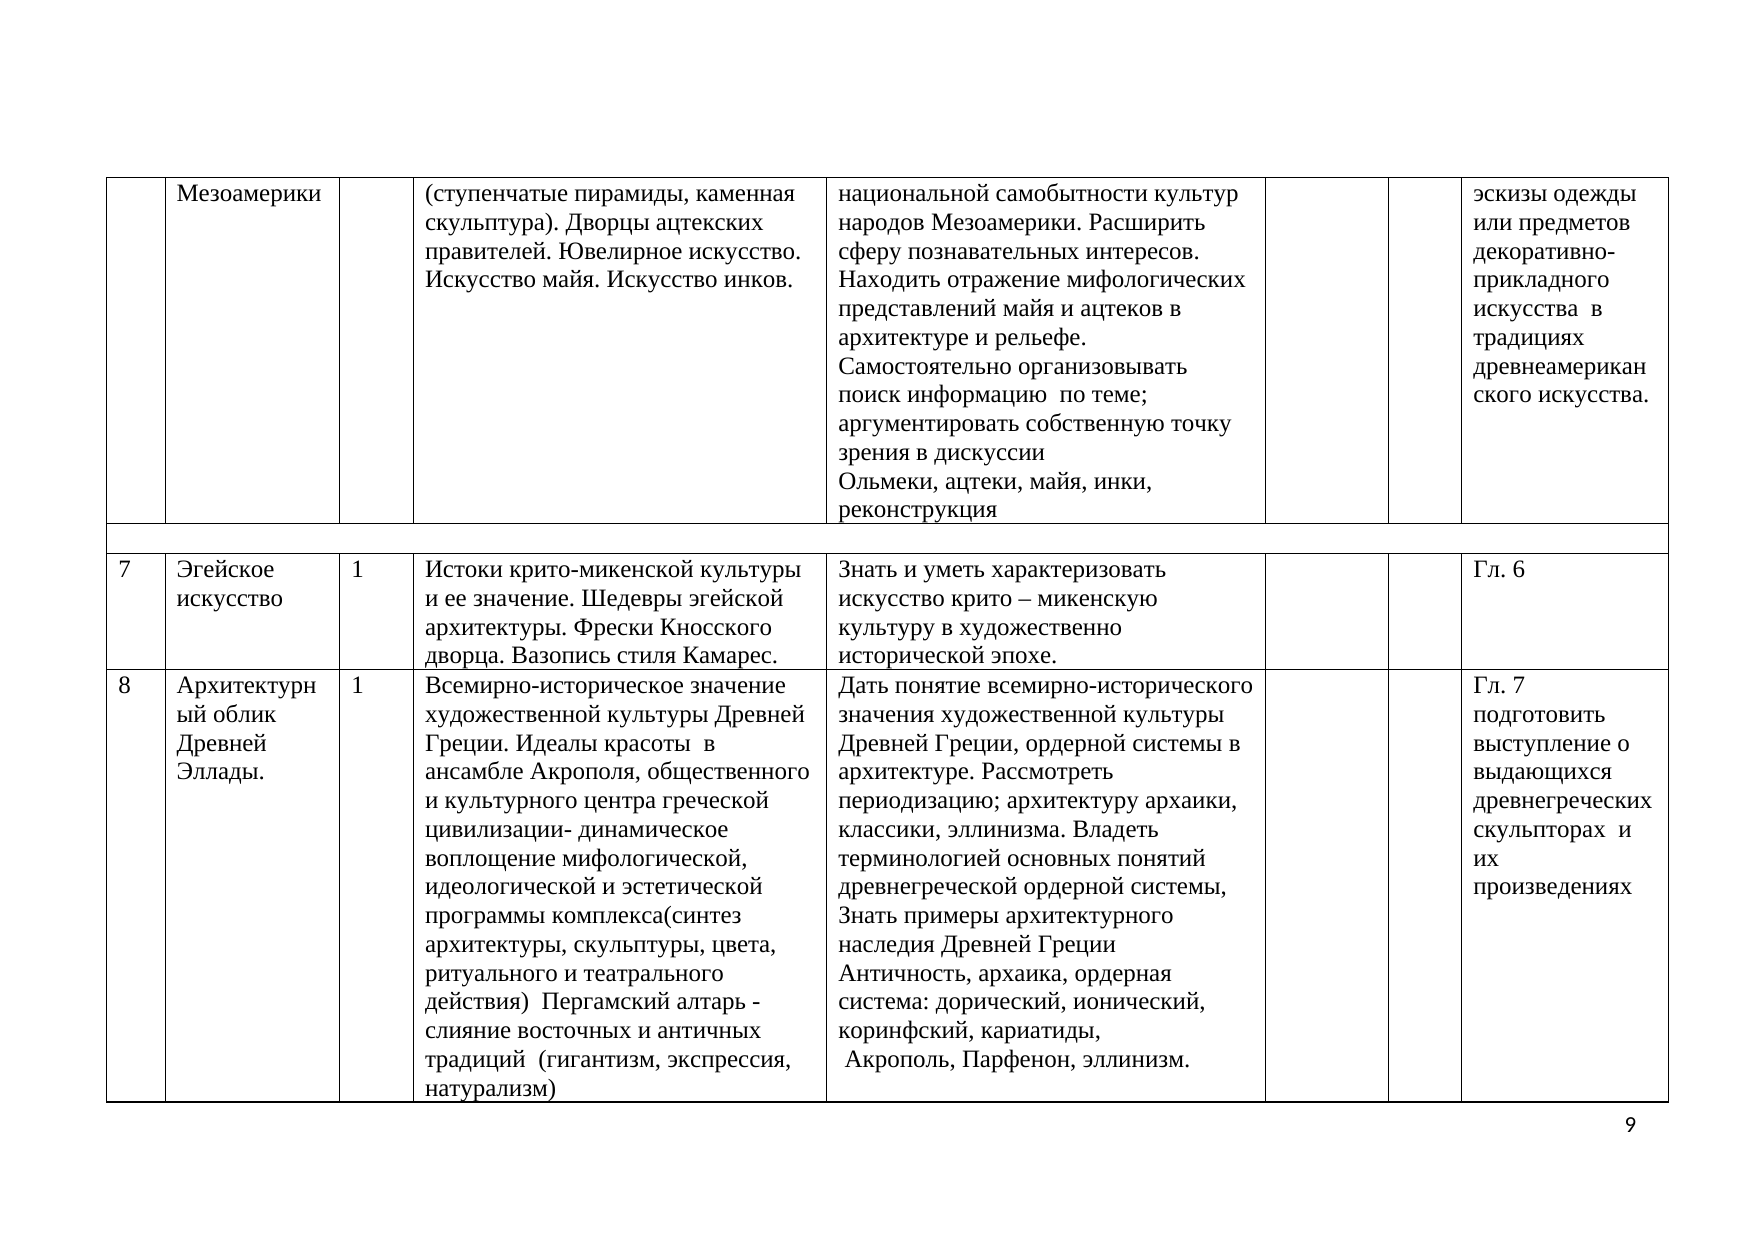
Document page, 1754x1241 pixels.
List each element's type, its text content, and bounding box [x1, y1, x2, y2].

table_cell Знать и уметь характеризовать искусство крито – микенскую культуру в художественно исторической эпохе. [827, 554, 1265, 669]
table_cell 6 [107, 178, 165, 523]
table_cell Дать понятие всемирно-исторического значения художественной культуры Древней Греции, ордерной системы в архитектуре. Рассмотреть периодизацию; архитектуру архаики, классики, эллинизма. Владеть терминологией основных понятий древнегреческой ордерной системы, Знать примеры архитектурного наследия Древней Греции Античность, архаика, ордерная система: дорический, ионический, коринфский, кариатиды, Акрополь, Парфенон, эллинизм. [827, 670, 1265, 1101]
table_cell 1 [340, 670, 413, 1101]
table_cell 7 [107, 554, 165, 669]
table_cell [414, 178, 826, 523]
table_cell [1266, 670, 1388, 1101]
table_cell 1 [340, 554, 413, 669]
table_cell [1266, 178, 1388, 523]
table_cell Истоки крито-микенской культуры и ее значение. Шедевры эгейской архитектуры. Фрески Кносского дворца. Вазопись стиля Камарес. [414, 554, 826, 669]
table_cell Гл. 7 подготовить выступление о выдающихся древнегреческих скульпторах и их произведениях [1462, 670, 1668, 1101]
table_cell [1389, 178, 1461, 523]
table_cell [166, 178, 339, 523]
table_cell 1 [340, 178, 413, 523]
table_cell [1389, 670, 1461, 1101]
table_cell Всемирно-историческое значение художественной культуры Древней Греции. Идеалы красоты в ансамбле Акрополя, общественного и культурного центра греческой цивилизации- динамическое воплощение мифологической, идеологической и эстетической программы комплекса(синтез архитектуры, скульптуры, цвета, ритуального и театрального действия) Пергамский алтарь - слияние восточных и античных традиций (гигантизм, экспрессия, натурализм) [414, 670, 826, 1101]
table_cell [1266, 554, 1388, 669]
table_cell 8 [107, 670, 165, 1101]
table_cell Гл. 6 [1462, 554, 1668, 669]
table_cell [827, 178, 1265, 523]
table_cell Архитектурный облик Древней Эллады. [166, 670, 339, 1101]
table_cell Эгейское искусство [166, 554, 339, 669]
table_cell [1389, 554, 1461, 669]
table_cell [1462, 178, 1668, 523]
table_cell [107, 524, 1668, 553]
